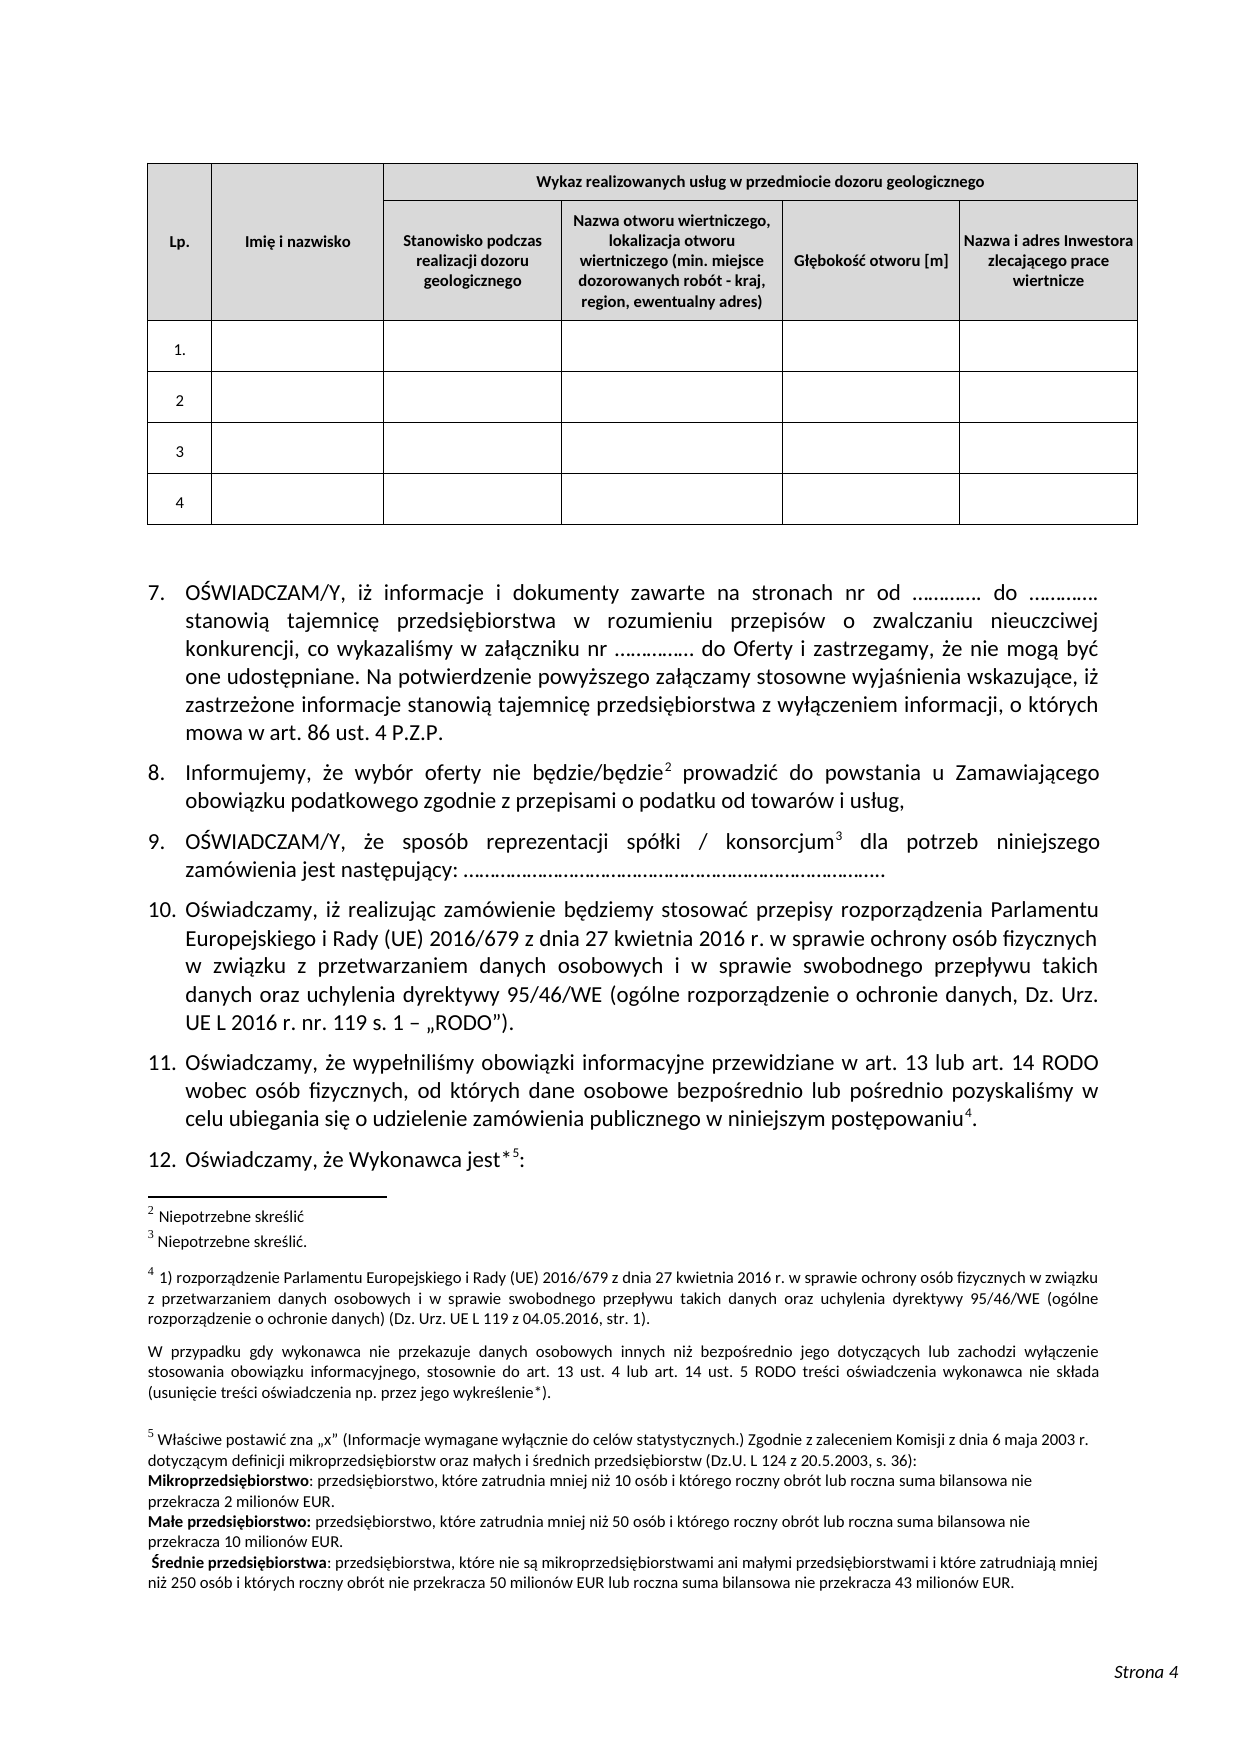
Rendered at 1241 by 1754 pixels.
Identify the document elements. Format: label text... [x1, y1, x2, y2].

table_header Wykaz realizowanych usług w przedmiocie dozoru geologicznego [384, 164, 1137, 200]
table_header Lp. [148, 164, 211, 320]
table_cell [783, 321, 959, 371]
table_cell [783, 474, 959, 524]
table_cell 2 [148, 372, 211, 422]
table_cell 3 [148, 423, 211, 473]
table_cell [384, 372, 561, 422]
table_cell [384, 423, 561, 473]
list Oświadczamy, że Wykonawca jest*: [148, 1145, 1100, 1173]
list Oświadczamy, iż realizując zamówienie będziemy stosować przepisy rozporządzenia Parlamentu Europejskiego i Rady (UE) 2016/679 z dnia 27 kwietnia 2016 r. w sprawie ochrony osób fizycznych w związku z przetwarzaniem danych osobowych i w sprawie swobodnego przepływu takich danych oraz uchylenia dyrektywy 95/46/WE (ogólne rozporządzenie o ochronie danych, Dz. Urz. UE L 2016 r. nr. 119 s. 1 – „RODO”). [148, 896, 1100, 1036]
table_cell [212, 372, 383, 422]
table_cell Nazwa otworu wiertniczego, lokalizacja otworu wiertniczego (min. miejsce dozorowanych robót - kraj, region, ewentualny adres) [562, 201, 782, 320]
table_cell [562, 474, 782, 524]
table_cell [783, 372, 959, 422]
table_cell Głębokość otworu [m] [783, 201, 959, 320]
table_cell [562, 372, 782, 422]
table_cell Nazwa i adres Inwestora zlecającego prace wiertnicze [960, 201, 1137, 320]
list OŚWIADCZAM/Y, iż informacje i dokumenty zawarte na stronach nr od …………. do …………. stanowią tajemnicę przedsiębiorstwa w rozumieniu przepisów o zwalczaniu nieuczciwej konkurencji, co wykazaliśmy w załączniku nr …………… do Oferty i zastrzegamy, że nie mogą być one udostępniane. Na potwierdzenie powyższego załączamy stosowne wyjaśnienia wskazujące, iż zastrzeżone informacje stanowią tajemnicę przedsiębiorstwa z wyłączeniem informacji, o których mowa w art. 86 ust. 4 P.Z.P. [148, 578, 1100, 746]
list Informujemy, że wybór oferty nie będzie/będzie prowadzić do powstania u Zamawiającego obowiązku podatkowego zgodnie z przepisami o podatku od towarów i usług, [148, 758, 1100, 814]
table_cell [960, 321, 1137, 371]
table_cell [783, 423, 959, 473]
table_cell Stanowisko podczas realizacji dozoru geologicznego [384, 201, 561, 320]
table_cell [212, 321, 383, 371]
table_cell [960, 474, 1137, 524]
table_cell [562, 321, 782, 371]
list OŚWIADCZAM/Y, że sposób reprezentacji spółki / konsorcjum dla potrzeb niniejszego zamówienia jest następujący: …………………………………………………………………….. [148, 827, 1100, 883]
table_cell [960, 372, 1137, 422]
table_cell 1. [148, 321, 211, 371]
table_cell [212, 474, 383, 524]
table_cell [212, 423, 383, 473]
table_cell [960, 423, 1137, 473]
table_cell [384, 474, 561, 524]
table_cell [562, 423, 782, 473]
list Oświadczamy, że wypełniliśmy obowiązki informacyjne przewidziane w art. 13 lub art. 14 RODO wobec osób fizycznych, od których dane osobowe bezpośrednio lub pośrednio pozyskaliśmy w celu ubiegania się o udzielenie zamówienia publicznego w niniejszym postępowaniu. [148, 1048, 1100, 1132]
table_cell [384, 321, 561, 371]
table_header Imię i nazwisko [212, 164, 383, 320]
table_cell 4 [148, 474, 211, 524]
